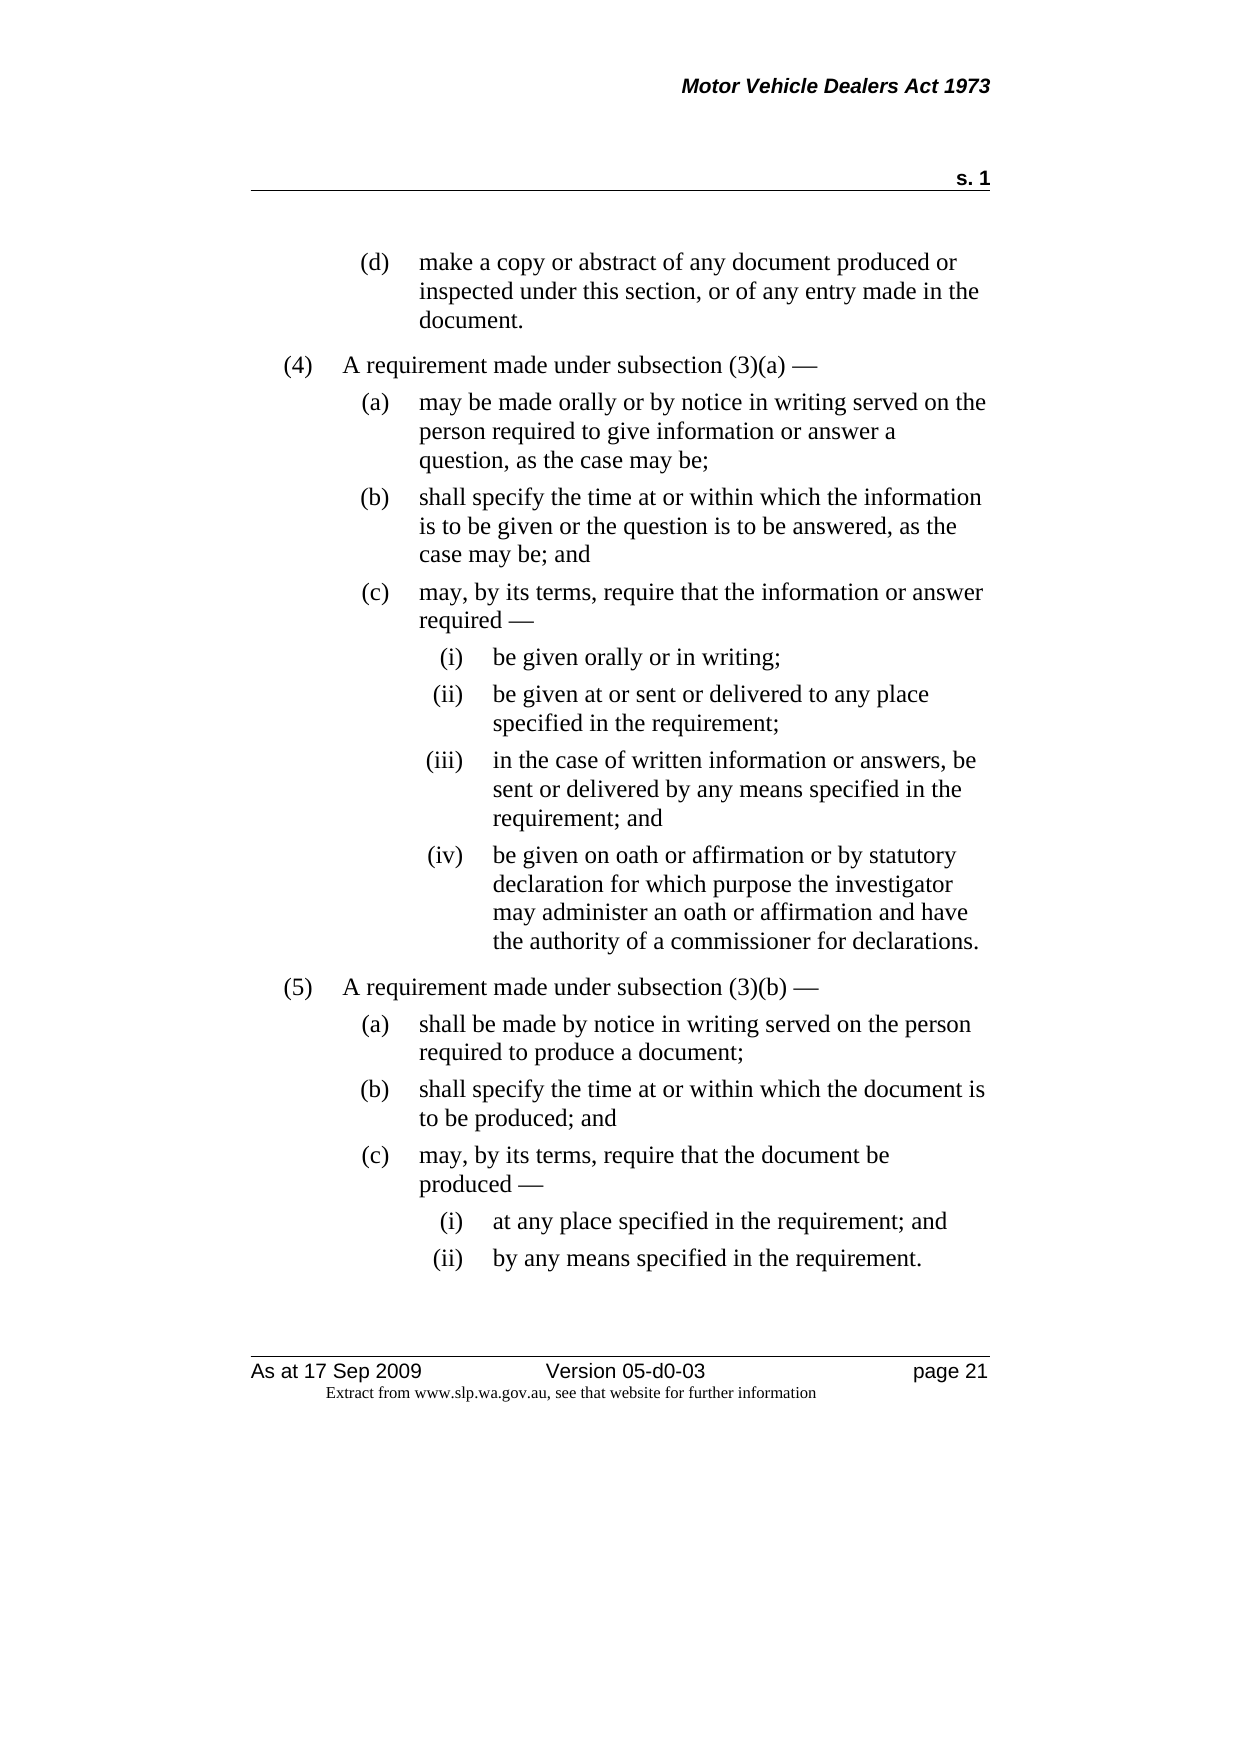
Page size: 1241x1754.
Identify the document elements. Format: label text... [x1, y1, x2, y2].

text (d) make a copy or abstract of any document produced or inspected under this section, or of any entry made in the document. [251, 247, 990, 334]
text (i) be given orally or in writing; [251, 642, 990, 671]
text (b) shall specify the time at or within which the information is to be given or the question is to be answered, as the case may be; and [251, 482, 990, 568]
text (ii) by any means specified in the requirement. [251, 1243, 990, 1272]
text (5) A requirement made under subsection (3)(b) — [251, 972, 990, 1000]
text (i) at any place specified in the requirement; and [251, 1206, 990, 1235]
text (a) shall be made by notice in writing served on the person required to produce a document; [251, 1009, 990, 1066]
text (iv) be given on oath or affirmation or by statutory declaration for which purpose the investigator may administer an oath or affirmation and have the authority of a commissioner for declarations. [251, 840, 990, 955]
text (ii) be given at or sent or delivered to any place specified in the requirement; [251, 679, 990, 737]
text (c) may, by its terms, require that the information or answer required — [251, 577, 990, 634]
text (4) A requirement made under subsection (3)(a) — [251, 350, 990, 379]
text (b) shall specify the time at or within which the document is to be produced; and [251, 1074, 990, 1132]
text (c) may, by its terms, require that the document be produced — [251, 1140, 990, 1198]
text (iii) in the case of written information or answers, be sent or delivered by any means specified in the requirement; and [251, 745, 990, 832]
text (a) may be made orally or by notice in writing served on the person required to give information or answer a question, as the case may be; [251, 387, 990, 474]
